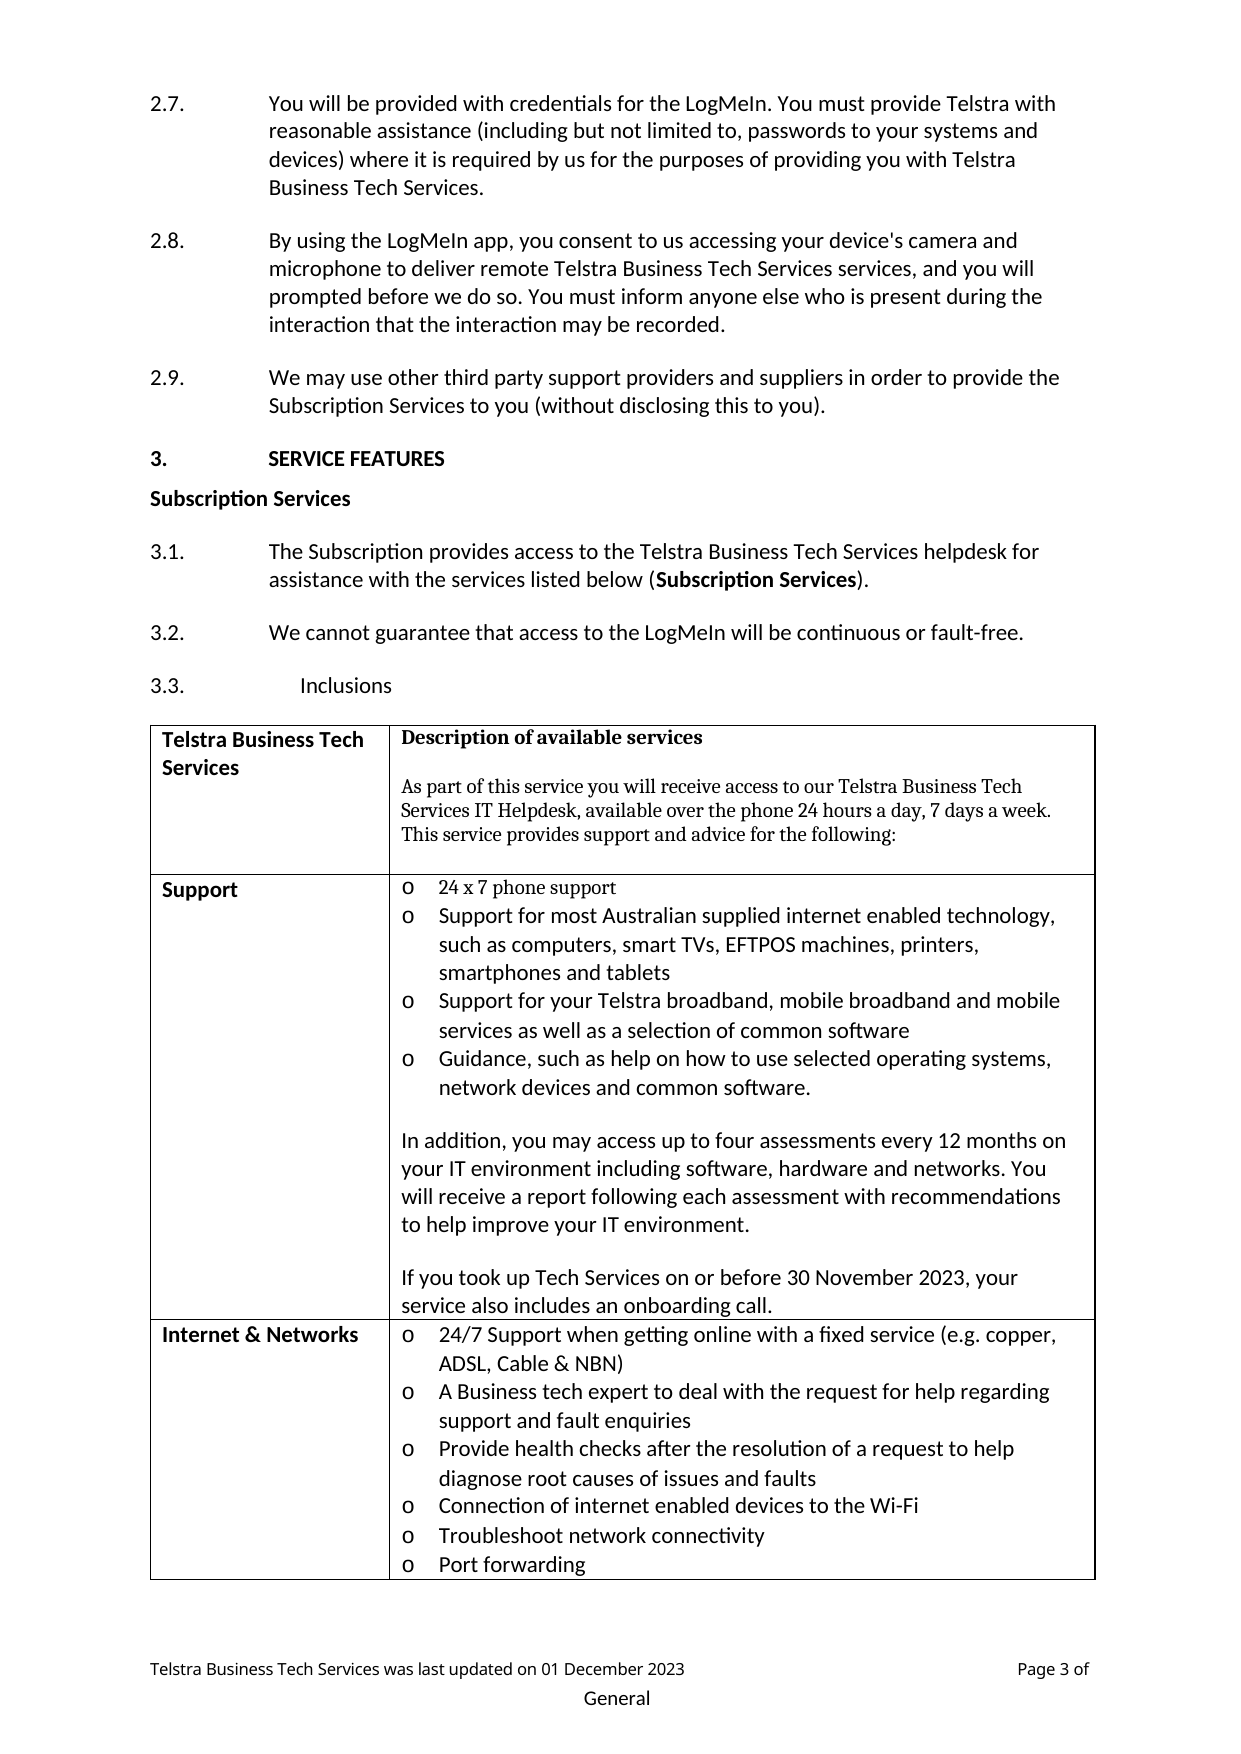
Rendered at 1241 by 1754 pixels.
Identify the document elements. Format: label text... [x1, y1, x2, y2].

table_header Telstra Business Tech Services [151, 726, 389, 874]
list We may use other third party support providers and suppliers in order to provide the Subscription Services to you (without disclosing this to you). [150, 363, 1090, 419]
list Inclusions [150, 671, 1090, 699]
list The Subscription provides access to the Telstra Business Tech Services helpdesk for assistance with the services listed below (Subscription Services). [150, 537, 1090, 593]
subtitle Subscription Services [150, 484, 1090, 512]
list By using the LogMeIn app, you consent to us accessing your device's camera and microphone to deliver remote Telstra Business Tech Services services, and you will prompted before we do so. You must inform anyone else who is present during the interaction that the interaction may be recorded. [150, 226, 1090, 338]
table_cell Support [151, 875, 389, 1319]
table_cell 24 x 7 phone support Support for most Australian supplied internet enabled technology, such as computers, smart TVs, EFTPOS machines, printers, smartphones and tablets Support for your Telstra broadband, mobile broadband and mobile services as well as a selection of common software Guidance, such as help on how to use selected operating systems, network devices and common software. In addition, you may access up to four assessments every 12 months on your IT environment including software, hardware and networks. You will receive a report following each assessment with recommendations to help improve your IT environment. If you took up Tech Services on or before 30 November 2023, your service also includes an onboarding call. [390, 875, 1094, 1319]
table_cell Internet & Networks [151, 1320, 389, 1579]
table_header Description of available services As part of this service you will receive access to our Telstra Business Tech Services IT Helpdesk, available over the phone 24 hours a day, 7 days a week. This service provides support and advice for the following: [390, 726, 1094, 874]
list We cannot guarantee that access to the LogMeIn will be continuous or fault-free. [150, 618, 1090, 646]
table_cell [390, 1320, 1094, 1579]
list You will be provided with credentials for the LogMeIn. You must provide Telstra with reasonable assistance (including but not limited to, passwords to your systems and devices) where it is required by us for the purposes of providing you with Telstra Business Tech Services. [150, 89, 1090, 201]
subtitle SERVICE FEATURES [150, 444, 1090, 472]
